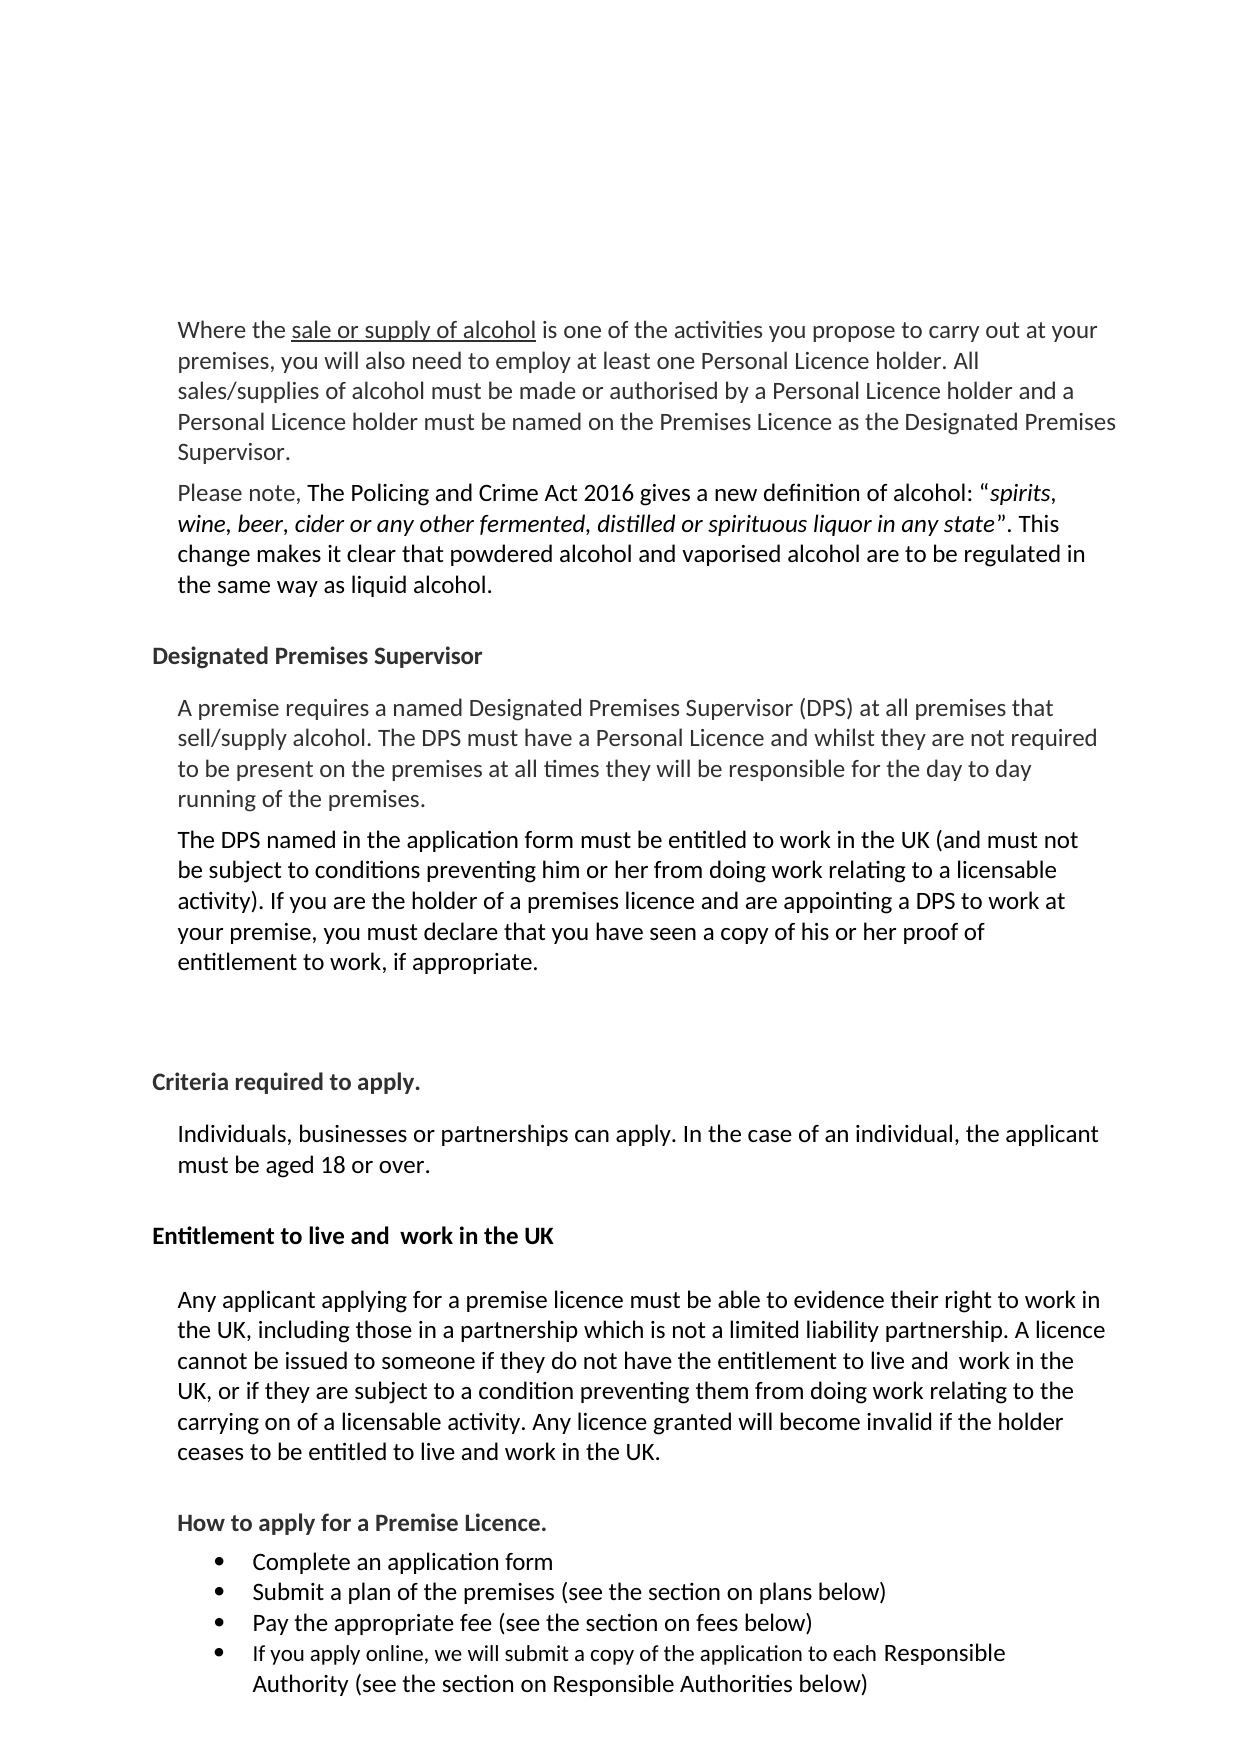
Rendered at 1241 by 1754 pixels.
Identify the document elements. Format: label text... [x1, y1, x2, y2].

text Please note, The Policing and Crime Act 2016 gives a new definition of alcohol: “spirits, wine, beer, cider or any other fermented, distilled or spirituous liquor in any state”. This change makes it clear that powdered alcohol and vaporised alcohol are to be regulated in the same way as liquid alcohol. [177, 477, 1122, 599]
text A premise requires a named Designated Premises Supervisor (DPS) at all premises that sell/supply alcohol. The DPS must have a Personal Licence and whilst they are not required to be present on the premises at all times they will be responsible for the day to day running of the premises. [177, 692, 1111, 814]
text Entitlement to live and work in the UK [152, 1220, 1134, 1250]
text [177, 131, 1126, 467]
text How to apply for a Premise Licence. [177, 1507, 1134, 1538]
text The DPS named in the application form must be entitled to work in the UK (and must not be subject to conditions preventing him or her from doing work relating to a licensable activity). If you are the holder of a premises licence and are appointing a DPS to work at your premise, you must declare that you have seen a copy of his or her proof of entitlement to work, if appropriate. [177, 824, 1095, 977]
text Individuals, businesses or partnerships can apply. In the case of an individual, the applicant must be aged 18 or over. [177, 1118, 1134, 1179]
list Complete an application form [215, 1546, 1134, 1576]
text Criteria required to apply. [152, 1066, 1134, 1097]
list Pay the appropriate fee (see the section on fees below) [215, 1607, 1134, 1637]
text Designated Premises Supervisor [152, 640, 1134, 670]
list If you apply online, we will submit a copy of the application to each Responsible Authority (see the section on Responsible Authorities below) [214, 1637, 1083, 1698]
list Submit a plan of the premises (see the section on plans below) [215, 1576, 1134, 1607]
text Any applicant applying for a premise licence must be able to evidence their right to work in the UK, including those in a partnership which is not a limited liability partnership. A licence cannot be issued to someone if they do not have the entitlement to live and work in the UK, or if they are subject to a condition preventing them from doing work relating to the carrying on of a licensable activity. Any licence granted will become invalid if the holder ceases to be entitled to live and work in the UK. [177, 1284, 1111, 1467]
